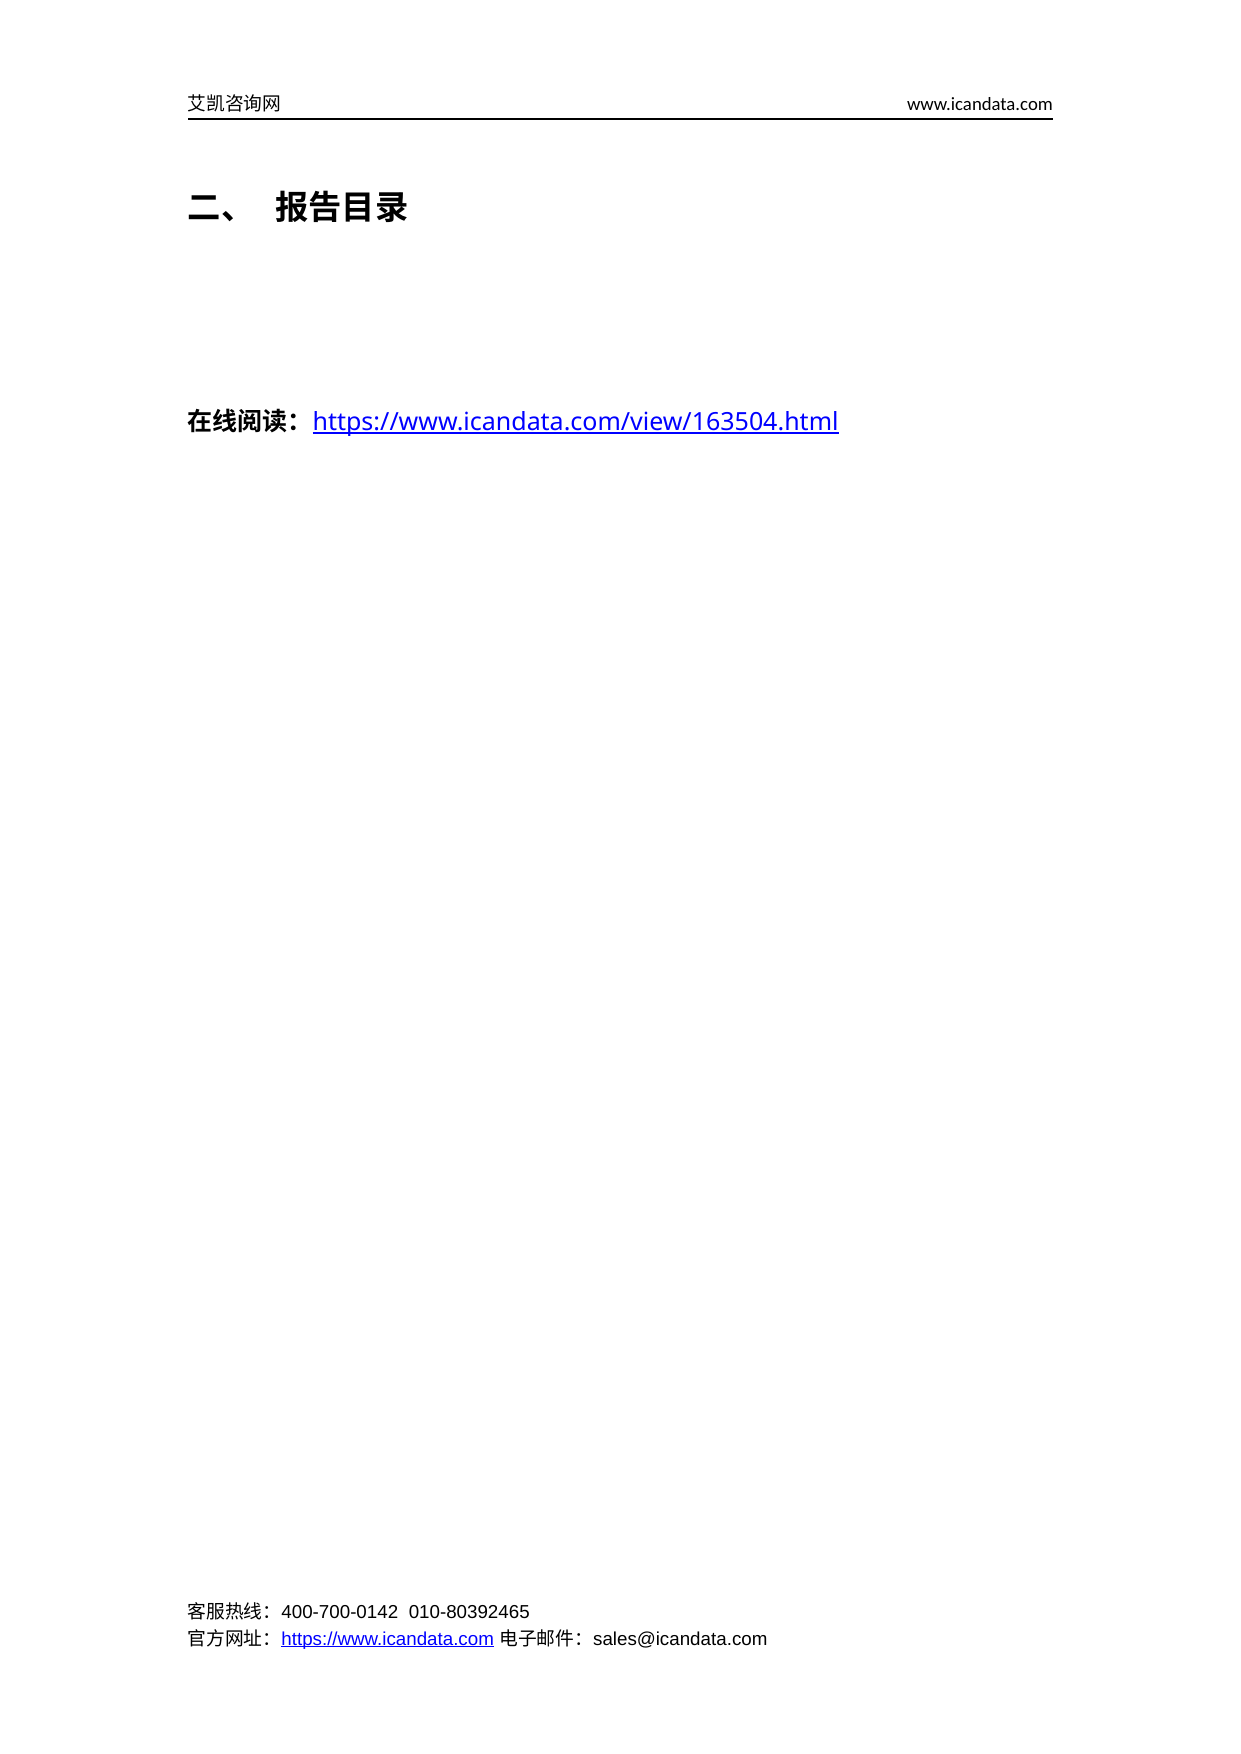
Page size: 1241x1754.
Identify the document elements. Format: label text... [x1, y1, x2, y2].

subtitle 报告目录 [187, 172, 1053, 237]
text 在线阅读：https://www.icandata.com/view/163504.html [187, 387, 1053, 452]
